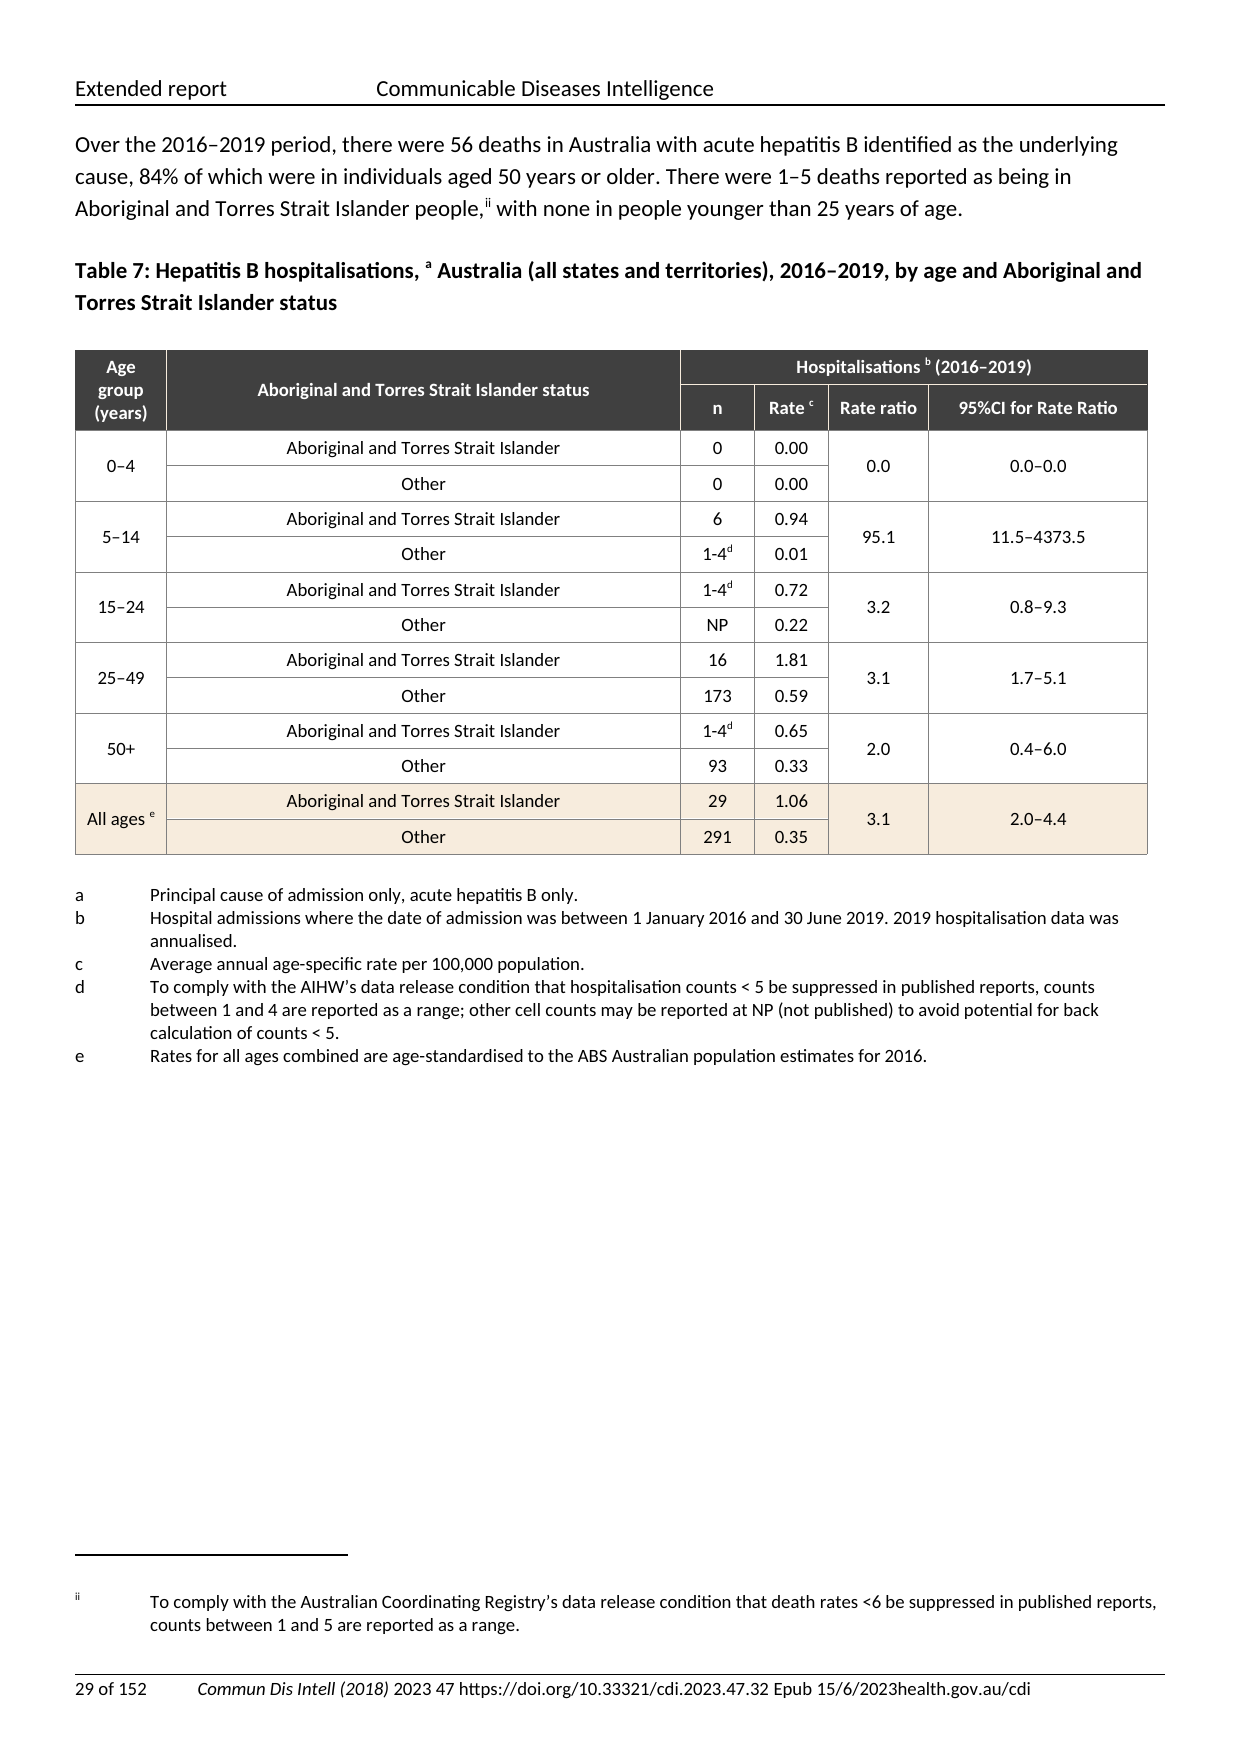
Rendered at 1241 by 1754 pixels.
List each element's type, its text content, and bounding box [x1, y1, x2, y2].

table_cell 0–4 [76, 431, 166, 501]
table_cell 0 [681, 431, 754, 465]
table_cell Aboriginal and Torres Strait Islander [167, 714, 680, 748]
text a Principal cause of admission only, acute hepatitis B only. [75, 883, 1165, 906]
table_cell Other [167, 678, 680, 713]
table_cell 3.2 [829, 573, 928, 642]
table_cell 1-4d [681, 537, 754, 571]
table_cell 0.72 [755, 573, 828, 607]
table_cell 0.0–0.0 [929, 431, 1147, 501]
table_cell 93 [681, 749, 754, 783]
text b Hospital admissions where the date of admission was between 1 January 2016 and 30 June 2019. 2019 hospitalisation data was annualised. [75, 906, 1165, 952]
table_header Aboriginal and Torres Strait Islander status [167, 350, 680, 430]
table_cell 29 [681, 784, 754, 818]
table_header Age group (years) [75, 350, 166, 430]
table_cell 3.1 [829, 784, 928, 854]
table_cell Other [167, 820, 680, 854]
table_cell 0.00 [755, 466, 828, 501]
table_cell Other [167, 537, 680, 571]
table_cell 0.35 [755, 820, 828, 854]
table_cell 16 [681, 643, 754, 677]
table_cell 0.65 [755, 714, 828, 748]
text d To comply with the AIHW’s data release condition that hospitalisation counts < 5 be suppressed in published reports, counts between 1 and 4 are reported as a range; other cell counts may be reported at NP (not published) to avoid potential for back calculation of counts < 5. [75, 975, 1165, 1044]
table_header Hospitalisations b (2016–2019) [681, 350, 1148, 384]
table_cell 50+ [76, 714, 166, 783]
table_cell 0.33 [755, 749, 828, 783]
table_cell 2.0–4.4 [929, 784, 1147, 854]
table_cell Other [167, 466, 680, 501]
table_cell 1-4d [681, 573, 754, 607]
table_cell 0.94 [755, 502, 828, 536]
table_cell 95%CI for Rate Ratio [929, 384, 1148, 430]
table_cell Rate c [755, 385, 828, 430]
table_cell 95.1 [829, 502, 928, 571]
table_cell 173 [681, 678, 754, 713]
table_cell 15–24 [76, 573, 166, 642]
table_cell 291 [681, 820, 754, 854]
table_cell Aboriginal and Torres Strait Islander [167, 784, 680, 818]
table_cell 0.22 [755, 608, 828, 642]
text Table 7: Hepatitis B hospitalisations, a Australia (all states and territories), 2016–2019, by age and Aboriginal and Torres Strait Islander status [75, 256, 1165, 316]
table_cell 3.1 [829, 643, 928, 713]
table_cell 1-4d [681, 714, 754, 748]
table_cell NP [681, 608, 754, 642]
table_cell 5–14 [76, 502, 166, 571]
table_cell Aboriginal and Torres Strait Islander [167, 573, 680, 607]
text Over the 2016–2019 period, there were 56 deaths in Australia with acute hepatitis B identified as the underlying cause, 84% of which were in individuals aged 50 years or older. There were 1–5 deaths reported as being in Aboriginal and Torres Strait Islander people, with none in people younger than 25 years of age. [75, 130, 1165, 223]
text c Average annual age-specific rate per 100,000 population. [75, 952, 1165, 975]
table_cell 25–49 [76, 643, 166, 713]
table_cell 0.00 [755, 431, 828, 465]
table_cell Other [167, 749, 680, 783]
table_cell n [681, 385, 754, 430]
table_cell 0.4–6.0 [929, 714, 1147, 783]
text e Rates for all ages combined are age-standardised to the ABS Australian population estimates for 2016. [75, 1044, 1165, 1067]
table_cell 6 [681, 502, 754, 536]
table_cell Aboriginal and Torres Strait Islander [167, 643, 680, 677]
table_cell 0.0 [829, 431, 928, 501]
table_cell 11.5–4373.5 [929, 502, 1147, 571]
table_cell 1.7–5.1 [929, 643, 1147, 713]
table_cell 1.81 [755, 643, 828, 677]
table_cell 0 [681, 466, 754, 501]
table_cell Aboriginal and Torres Strait Islander [167, 431, 680, 465]
table_cell 0.01 [755, 537, 828, 571]
table_cell Other [167, 608, 680, 642]
table_cell Aboriginal and Torres Strait Islander [167, 502, 680, 536]
table_cell 0.59 [755, 678, 828, 713]
table_cell Rate ratio [829, 385, 928, 430]
table_cell All ages e [76, 784, 166, 854]
table_cell 1.06 [755, 784, 828, 818]
table_cell 0.8–9.3 [929, 573, 1147, 642]
table_cell 2.0 [829, 714, 928, 783]
